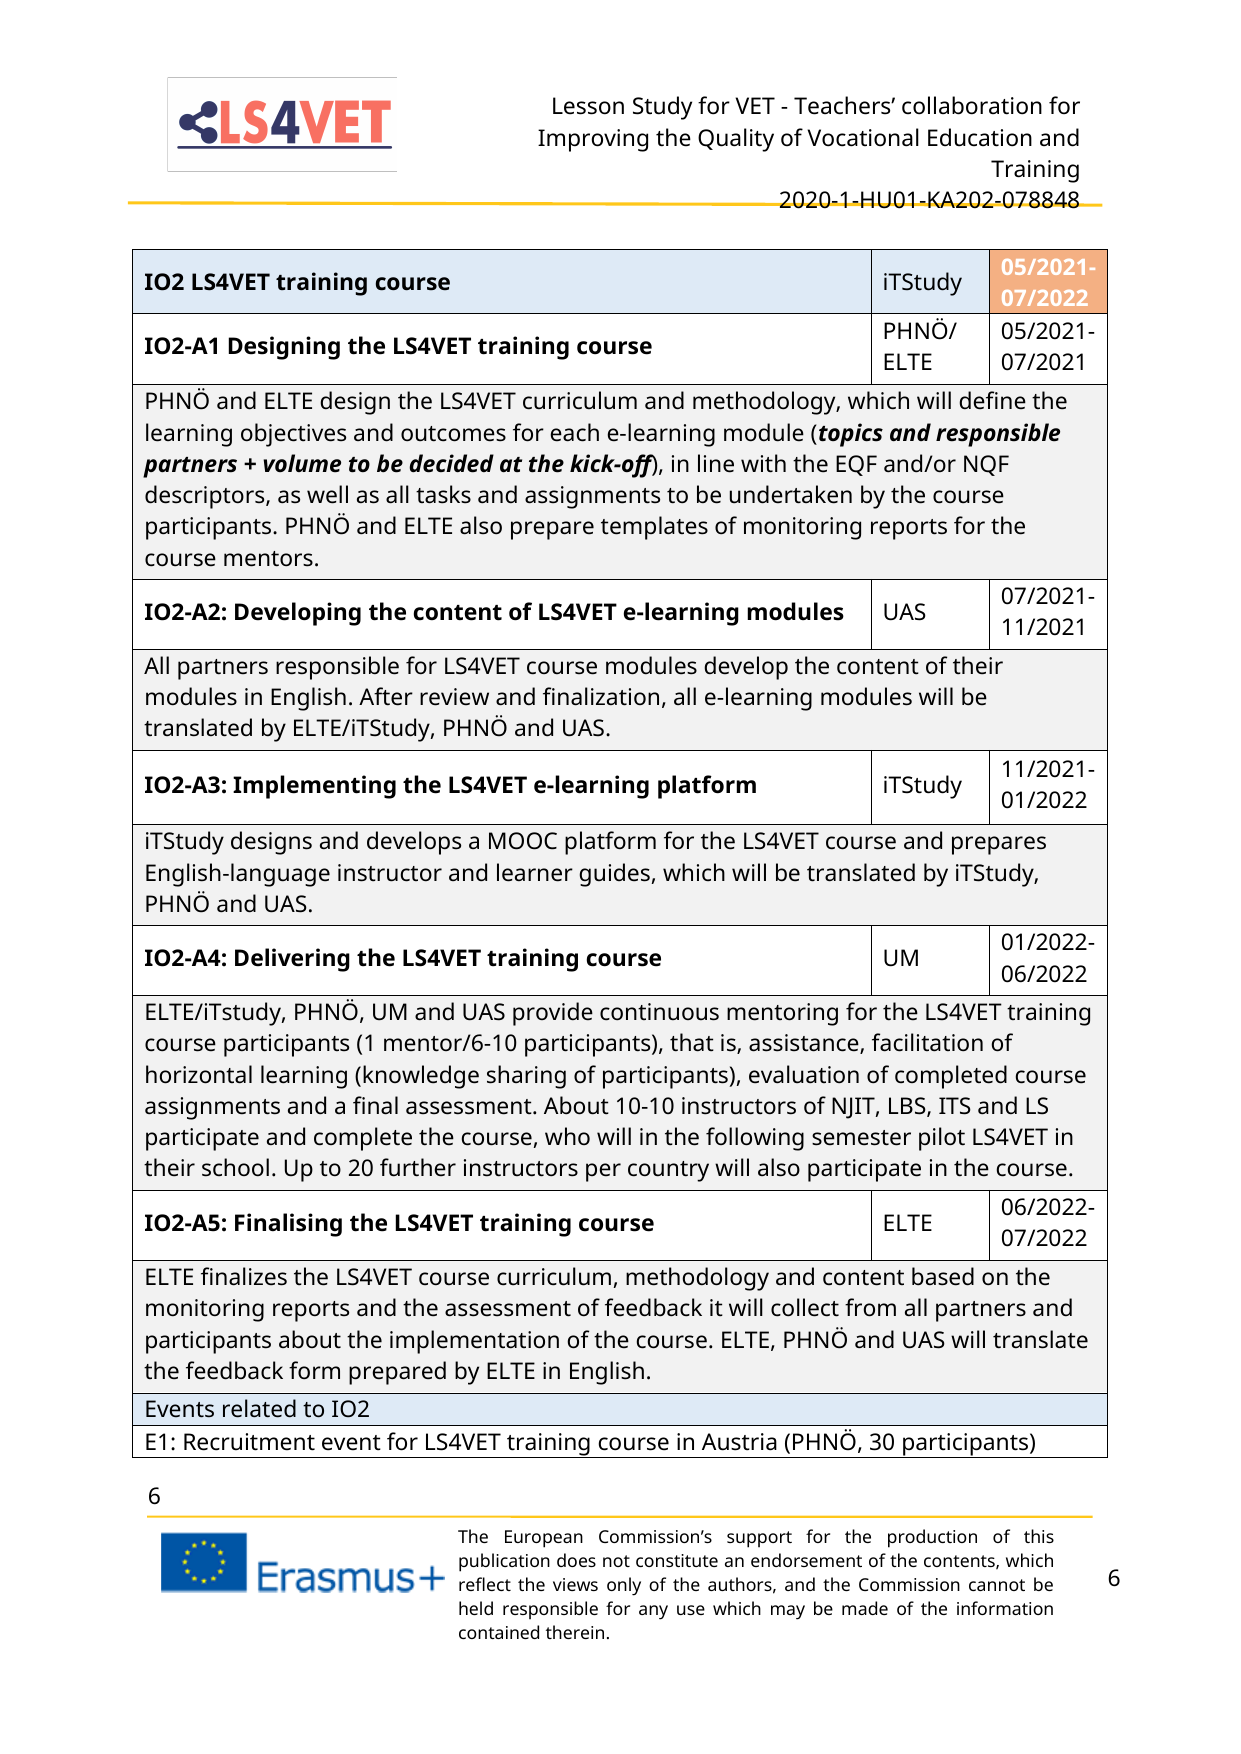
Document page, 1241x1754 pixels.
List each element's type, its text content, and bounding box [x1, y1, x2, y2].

table_cell iTStudy [872, 250, 989, 313]
table_cell IO2 LS4VET training course [133, 250, 871, 313]
table_cell All partners responsible for LS4VET course modules develop the content of their modules in English. After review and finalization, all e-learning modules will be translated by ELTE/iTStudy, PHNÖ and UAS. [133, 650, 1107, 750]
table_cell IO2-A5: Finalising the LS4VET training course [133, 1191, 871, 1260]
table_cell IO2-A4: Delivering the LS4VET training course [133, 926, 871, 995]
table_cell PHNÖ/ELTE [872, 314, 989, 384]
table_cell ELTE finalizes the LS4VET course curriculum, methodology and content based on the monitoring reports and the assessment of feedback it will collect from all partners and participants about the implementation of the course. ELTE, PHNÖ and UAS will translate the feedback form prepared by ELTE in English. [133, 1261, 1107, 1392]
picture [161, 1531, 445, 1593]
table_cell 05/2021-07/2021 [990, 314, 1107, 384]
table_cell ELTE [872, 1191, 989, 1260]
table_cell 01/2022-06/2022 [990, 926, 1107, 995]
table_cell 11/2021-01/2022 [990, 751, 1107, 824]
table_cell iTStudy [872, 751, 989, 824]
table_cell ELTE/iTstudy, PHNÖ, UM and UAS provide continuous mentoring for the LS4VET training course participants (1 mentor/6-10 participants), that is, assistance, facilitation of horizontal learning (knowledge sharing of participants), evaluation of completed course assignments and a final assessment. About 10-10 instructors of NJIT, LBS, ITS and LS participate and complete the course, who will in the following semester pilot LS4VET in their school. Up to 20 further instructors per country will also participate in the course. [133, 996, 1107, 1190]
table_cell Events related to IO2 [133, 1394, 1107, 1425]
table_cell iTStudy designs and develops a MOOC platform for the LS4VET course and prepares English-language instructor and learner guides, which will be translated by iTStudy, PHNÖ and UAS. [133, 825, 1107, 925]
table_cell UM [872, 926, 989, 995]
table_cell 07/2021-11/2021 [990, 580, 1107, 649]
table_cell 05/2021- 07/2022 [990, 250, 1107, 313]
table_cell PHNÖ and ELTE design the LS4VET curriculum and methodology, which will define the learning objectives and outcomes for each e-learning module (topics and responsible partners + volume to be decided at the kick-off), in line with the EQF and/or NQF descriptors, as well as all tasks and assignments to be undertaken by the course participants. PHNÖ and ELTE also prepare templates of monitoring reports for the course mentors. [133, 385, 1107, 579]
table_cell IO2-A1 Designing the LS4VET training course [133, 314, 871, 384]
table_cell IO2-A2: Developing the content of LS4VET e-learning modules [133, 580, 871, 649]
table_cell UAS [872, 580, 989, 649]
table_cell IO2-A3: Implementing the LS4VET e-learning platform [133, 751, 871, 824]
table_cell 06/2022-07/2022 [990, 1191, 1107, 1260]
